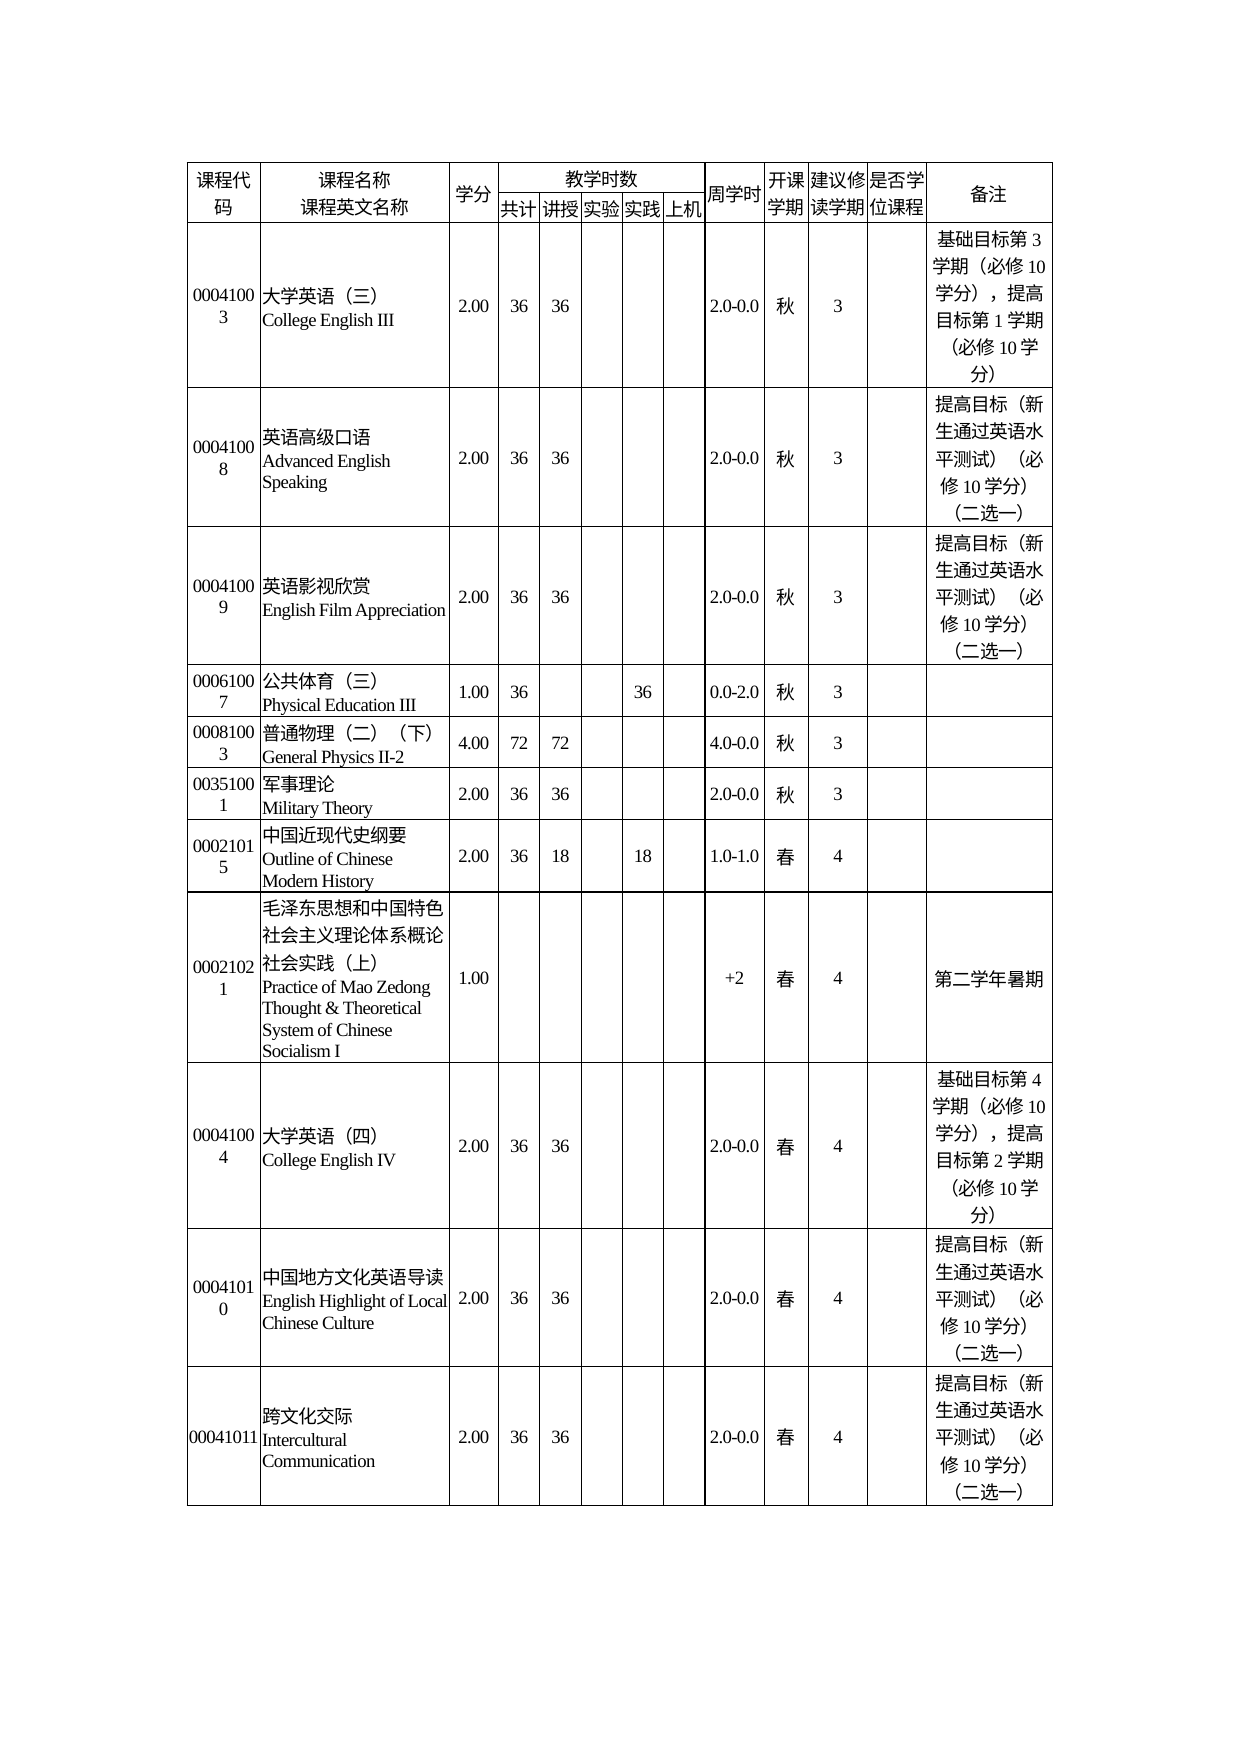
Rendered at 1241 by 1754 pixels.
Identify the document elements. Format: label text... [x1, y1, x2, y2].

table_cell 春 [765, 1229, 808, 1366]
table_cell [664, 820, 704, 891]
table_cell 00041008 [188, 388, 260, 526]
table_cell 36 [540, 1229, 581, 1366]
table_header 课程代码 [188, 163, 260, 222]
table_cell [868, 1063, 926, 1227]
table_cell 36 [499, 820, 539, 891]
table_cell 第二学年暑期 [927, 893, 1052, 1062]
table_cell 36 [499, 1367, 539, 1504]
table_cell 军事理论 Military Theory [261, 768, 449, 818]
table_cell [927, 717, 1052, 767]
table_cell [664, 717, 704, 767]
table_cell [868, 223, 926, 387]
table_cell 春 [765, 820, 808, 891]
table_cell 4.00 [450, 717, 498, 767]
table_cell 36 [499, 665, 539, 716]
table_cell 讲授 [540, 193, 581, 222]
table_cell 秋 [765, 768, 808, 818]
table_cell 2.0-0.0 [706, 1063, 764, 1227]
table_cell [664, 1229, 704, 1366]
table_cell [868, 717, 926, 767]
table_cell 00061007 [188, 665, 260, 716]
table_cell 秋 [765, 665, 808, 716]
table_cell [623, 527, 663, 664]
table_cell [623, 1229, 663, 1366]
table_cell 大学英语（三） College English III [261, 223, 449, 387]
table_cell [868, 893, 926, 1062]
table_cell 秋 [765, 527, 808, 664]
table_cell 00021015 [188, 820, 260, 891]
table_cell 00021021 [188, 893, 260, 1062]
table_cell [582, 717, 622, 767]
table_cell 0.0-2.0 [706, 665, 764, 716]
table_cell 18 [540, 820, 581, 891]
table_cell [868, 1229, 926, 1366]
table_cell [540, 665, 581, 716]
table_cell [868, 527, 926, 664]
table_cell 秋 [765, 388, 808, 526]
table_cell 1.0-1.0 [706, 820, 764, 891]
table_cell 1.00 [450, 665, 498, 716]
table_cell 春 [765, 1367, 808, 1504]
table_cell 2.0-0.0 [706, 1367, 764, 1504]
table_cell 36 [499, 388, 539, 526]
table_cell 2.00 [450, 820, 498, 891]
table_cell 1.00 [450, 893, 498, 1062]
table_cell [868, 665, 926, 716]
table_cell 共计 [499, 193, 539, 222]
table_cell [927, 820, 1052, 891]
table_cell [623, 223, 663, 387]
table_cell 2.0-0.0 [706, 388, 764, 526]
table_cell 4 [809, 820, 867, 891]
table_cell 3 [809, 388, 867, 526]
table_cell [868, 388, 926, 526]
table_cell 2.0-0.0 [706, 768, 764, 818]
table_cell 4 [809, 1367, 867, 1504]
table_cell 实验 [582, 193, 622, 222]
table_cell 36 [499, 223, 539, 387]
table_cell [664, 1367, 704, 1504]
table_cell 36 [623, 665, 663, 716]
table_cell [868, 1367, 926, 1504]
table_cell 36 [540, 388, 581, 526]
table_cell 72 [499, 717, 539, 767]
table_cell [664, 1063, 704, 1227]
table_cell [664, 388, 704, 526]
table_cell 00041009 [188, 527, 260, 664]
table_cell 4 [809, 1229, 867, 1366]
table_cell [664, 893, 704, 1062]
table_cell [664, 665, 704, 716]
table_cell 上机 [664, 193, 704, 222]
table_cell 提高目标（新生通过英语水平测试）（必修10学分）（二选一） [927, 388, 1052, 526]
table_cell 2.0-0.0 [706, 223, 764, 387]
table_cell [582, 768, 622, 818]
table_cell [582, 388, 622, 526]
table_cell 提高目标（新生通过英语水平测试）（必修10学分）（二选一） [927, 1229, 1052, 1366]
table_cell +2 [706, 893, 764, 1062]
table_cell 3 [809, 223, 867, 387]
table_cell 00081003 [188, 717, 260, 767]
table_cell [623, 893, 663, 1062]
table_cell 实践 [623, 193, 663, 222]
table_cell [623, 1063, 663, 1227]
table_cell 基础目标第4学期（必修10学分），提高目标第2学期（必修10学分） [927, 1063, 1052, 1227]
table_cell 00041004 [188, 1063, 260, 1227]
table_cell 2.00 [450, 1367, 498, 1504]
table_cell 18 [623, 820, 663, 891]
table_cell 2.00 [450, 1063, 498, 1227]
table_cell 36 [540, 1063, 581, 1227]
table_cell [582, 527, 622, 664]
table_cell [582, 1229, 622, 1366]
table_header 课程名称 课程英文名称 [261, 163, 449, 222]
table_header 建议修读学期 [809, 163, 867, 222]
table_cell [582, 1063, 622, 1227]
table_cell [623, 1367, 663, 1504]
table_cell 00351001 [188, 768, 260, 818]
table_cell 36 [499, 1063, 539, 1227]
table_cell [868, 768, 926, 818]
table_cell [623, 388, 663, 526]
table_cell 2.0-0.0 [706, 1229, 764, 1366]
table_cell 毛泽东思想和中国特色社会主义理论体系概论社会实践（上） Practice of Mao Zedong Thought & Theoretical System of Chinese Socialism I [261, 893, 449, 1062]
table_cell [868, 820, 926, 891]
table_cell [623, 768, 663, 818]
table_cell 00041003 [188, 223, 260, 387]
table_cell 72 [540, 717, 581, 767]
table_cell 4 [809, 893, 867, 1062]
table_cell 2.0-0.0 [706, 527, 764, 664]
table_cell [927, 665, 1052, 716]
table_cell 4 [809, 1063, 867, 1227]
table_header 教学时数 [499, 163, 704, 192]
table_cell 春 [765, 893, 808, 1062]
table_cell [582, 1367, 622, 1504]
table_cell 36 [499, 1229, 539, 1366]
table_cell [582, 223, 622, 387]
table_cell 春 [765, 1063, 808, 1227]
table_cell 提高目标（新生通过英语水平测试）（必修10学分）（二选一） [927, 1367, 1052, 1504]
table_cell [664, 223, 704, 387]
table_cell [664, 527, 704, 664]
table_cell 2.00 [450, 768, 498, 818]
table_cell 2.00 [450, 527, 498, 664]
table_cell 英语高级口语 Advanced English Speaking [261, 388, 449, 526]
table_cell 公共体育（三） Physical Education III [261, 665, 449, 716]
table_cell 基础目标第3学期（必修10学分），提高目标第1学期（必修10学分） [927, 223, 1052, 387]
table_cell 大学英语（四） College English IV [261, 1063, 449, 1227]
table_cell [499, 893, 539, 1062]
table_cell 4.0-0.0 [706, 717, 764, 767]
table_cell 3 [809, 717, 867, 767]
table_header 学分 [450, 163, 498, 222]
table_cell 跨文化交际 Intercultural Communication [261, 1367, 449, 1504]
table_cell [927, 768, 1052, 818]
table_cell [582, 665, 622, 716]
table_cell 36 [499, 768, 539, 818]
table_cell 00041011 [188, 1367, 260, 1504]
table_cell 36 [540, 1367, 581, 1504]
table_cell 3 [809, 527, 867, 664]
table_cell [623, 717, 663, 767]
table_cell 00041010 [188, 1229, 260, 1366]
table_header 周学时 [706, 163, 764, 222]
table_cell [540, 893, 581, 1062]
table_cell 2.00 [450, 388, 498, 526]
table_cell 秋 [765, 717, 808, 767]
table_cell 2.00 [450, 223, 498, 387]
table_cell 36 [540, 768, 581, 818]
table_cell 36 [499, 527, 539, 664]
table_cell 36 [540, 223, 581, 387]
table_cell 英语影视欣赏 English Film Appreciation [261, 527, 449, 664]
table_cell 2.00 [450, 1229, 498, 1366]
table_cell 提高目标（新生通过英语水平测试）（必修10学分）（二选一） [927, 527, 1052, 664]
table_cell 3 [809, 665, 867, 716]
table_cell 3 [809, 768, 867, 818]
table_cell 中国近现代史纲要 Outline of Chinese Modern History [261, 820, 449, 891]
table_cell 36 [540, 527, 581, 664]
table_cell 普通物理（二）（下） General Physics II-2 [261, 717, 449, 767]
table_cell [582, 893, 622, 1062]
table_cell 中国地方文化英语导读 English Highlight of Local Chinese Culture [261, 1229, 449, 1366]
table_cell [582, 820, 622, 891]
table_header 是否学位课程 [868, 163, 926, 222]
table_cell [664, 768, 704, 818]
table_cell 秋 [765, 223, 808, 387]
table_header 开课学期 [765, 163, 808, 222]
table_header 备注 [927, 163, 1052, 222]
